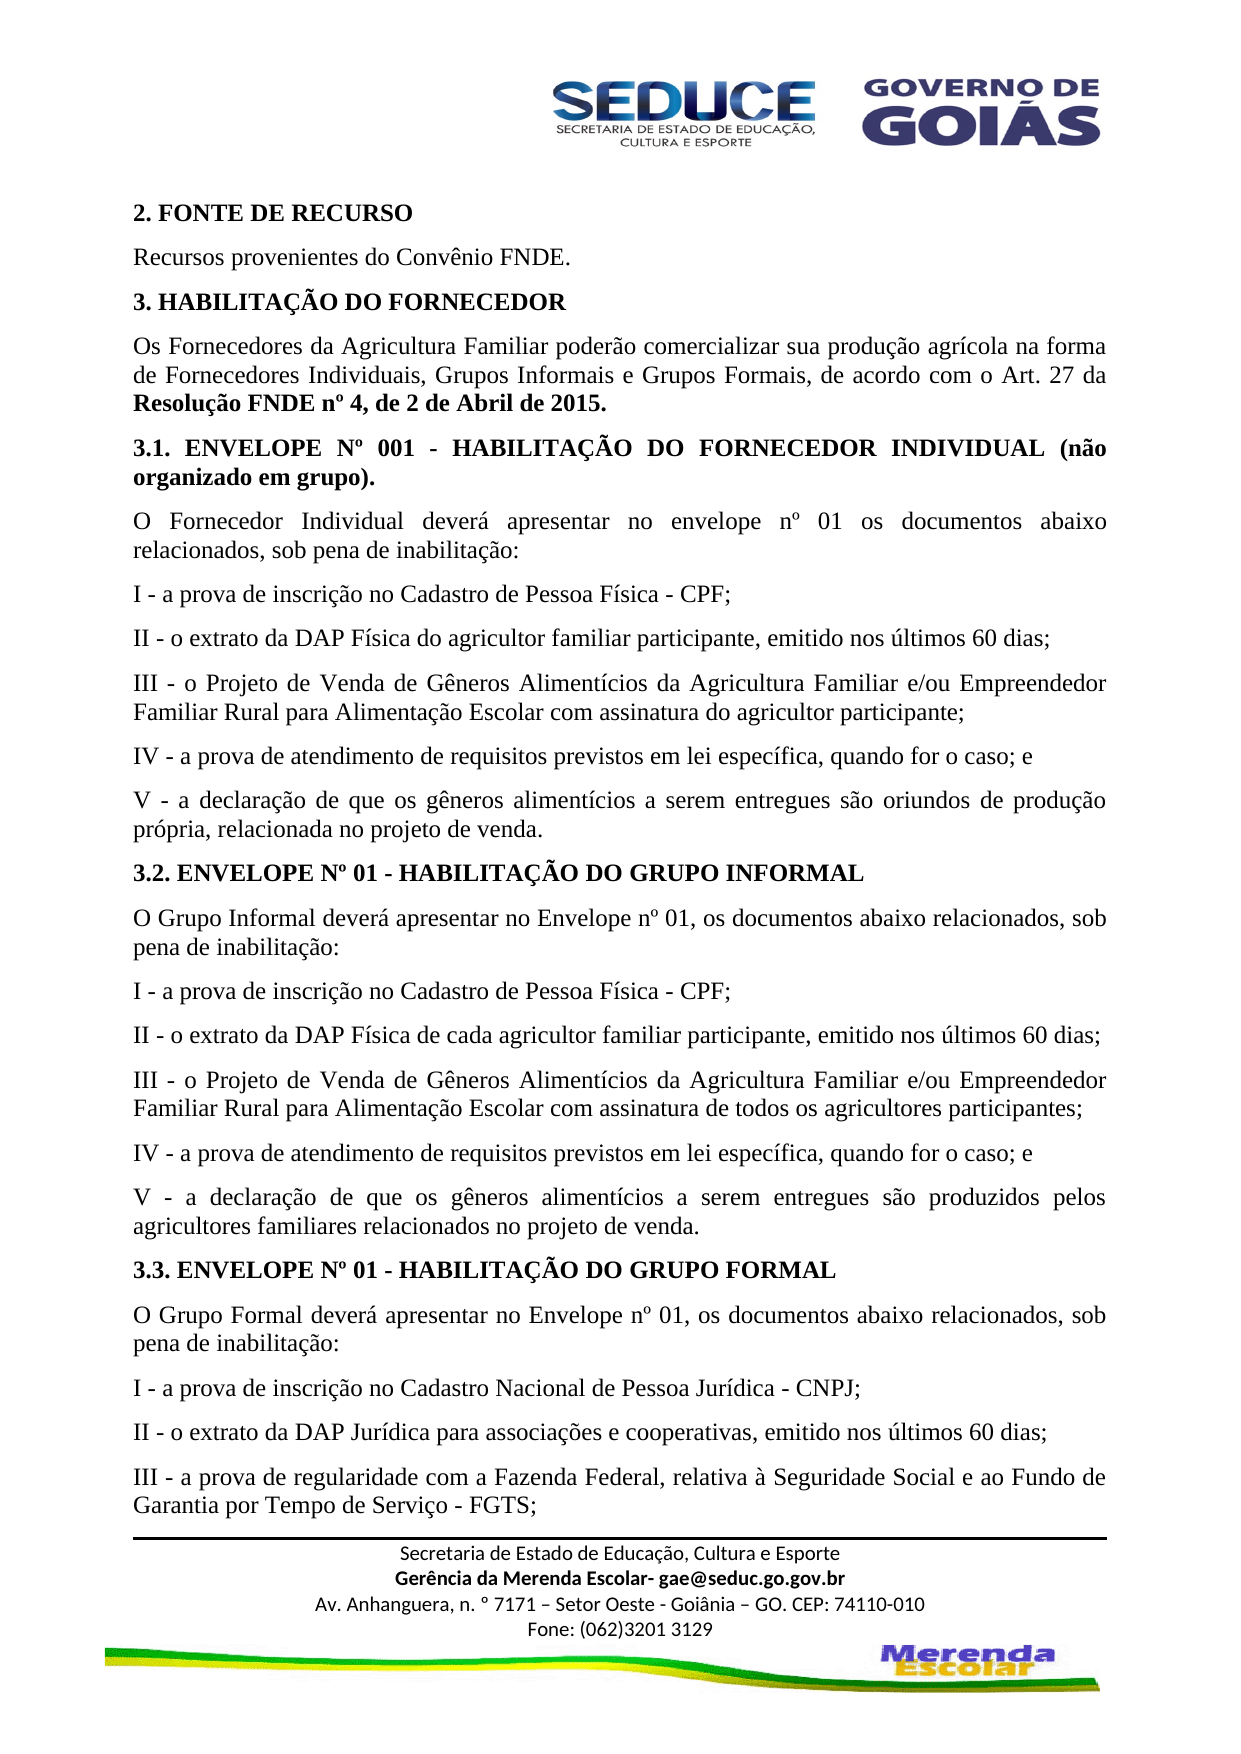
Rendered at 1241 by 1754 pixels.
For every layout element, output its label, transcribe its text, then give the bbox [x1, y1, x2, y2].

text O Fornecedor Individual deverá apresentar no envelope nº 01 os documentos abaixo relacionados, sob pena de inabilitação: [133, 506, 1107, 563]
text III - o Projeto de Venda de Gêneros Alimentícios da Agricultura Familiar e/ou Empreendedor Familiar Rural para Alimentação Escolar com assinatura do agricultor participante; [133, 668, 1107, 725]
text II - o extrato da DAP Jurídica para associações e cooperativas, emitido nos últimos 60 dias; [133, 1417, 1107, 1446]
text II - o extrato da DAP Física de cada agricultor familiar participante, emitido nos últimos 60 dias; [133, 1020, 1107, 1049]
text O Grupo Informal deverá apresentar no Envelope nº 01, os documentos abaixo relacionados, sob pena de inabilitação: [133, 903, 1107, 960]
text 3.2. ENVELOPE Nº 01 - HABILITAÇÃO DO GRUPO INFORMAL [133, 858, 1107, 887]
text O Grupo Formal deverá apresentar no Envelope nº 01, os documentos abaixo relacionados, sob pena de inabilitação: [133, 1300, 1107, 1357]
text I - a prova de inscrição no Cadastro Nacional de Pessoa Jurídica - CNPJ; [133, 1373, 1107, 1402]
text 3.3. ENVELOPE Nº 01 - HABILITAÇÃO DO GRUPO FORMAL [133, 1255, 1107, 1284]
text IV - a prova de atendimento de requisitos previstos em lei específica, quando for o caso; e [133, 741, 1107, 770]
text V - a declaração de que os gêneros alimentícios a serem entregues são oriundos de produção própria, relacionada no projeto de venda. [133, 785, 1107, 843]
text I - a prova de inscrição no Cadastro de Pessoa Física - CPF; [133, 976, 1107, 1005]
text 2. FONTE DE RECURSO [133, 198, 1107, 227]
text Recursos provenientes do Convênio FNDE. [133, 242, 1107, 271]
text Os Fornecedores da Agricultura Familiar poderão comercializar sua produção agrícola na forma de Fornecedores Individuais, Grupos Informais e Grupos Formais, de acordo com o Art. 27 da Resolução FNDE nº 4, de 2 de Abril de 2015. [133, 331, 1107, 417]
text 3. HABILITAÇÃO DO FORNECEDOR [133, 287, 1107, 315]
text II - o extrato da DAP Física do agricultor familiar participante, emitido nos últimos 60 dias; [133, 623, 1107, 652]
text 3.1. ENVELOPE Nº 001 - HABILITAÇÃO DO FORNECEDOR INDIVIDUAL (não organizado em grupo). [133, 433, 1107, 490]
text IV - a prova de atendimento de requisitos previstos em lei específica, quando for o caso; e [133, 1138, 1107, 1167]
picture [552, 73, 1108, 154]
text I - a prova de inscrição no Cadastro de Pessoa Física - CPF; [133, 579, 1107, 608]
text V - a declaração de que os gêneros alimentícios a serem entregues são produzidos pelos agricultores familiares relacionados no projeto de venda. [133, 1182, 1107, 1240]
text III - o Projeto de Venda de Gêneros Alimentícios da Agricultura Familiar e/ou Empreendedor Familiar Rural para Alimentação Escolar com assinatura de todos os agricultores participantes; [133, 1065, 1107, 1122]
text III - a prova de regularidade com a Fazenda Federal, relativa à Seguridade Social e ao Fundo de Garantia por Tempo de Serviço - FGTS; [133, 1462, 1107, 1519]
